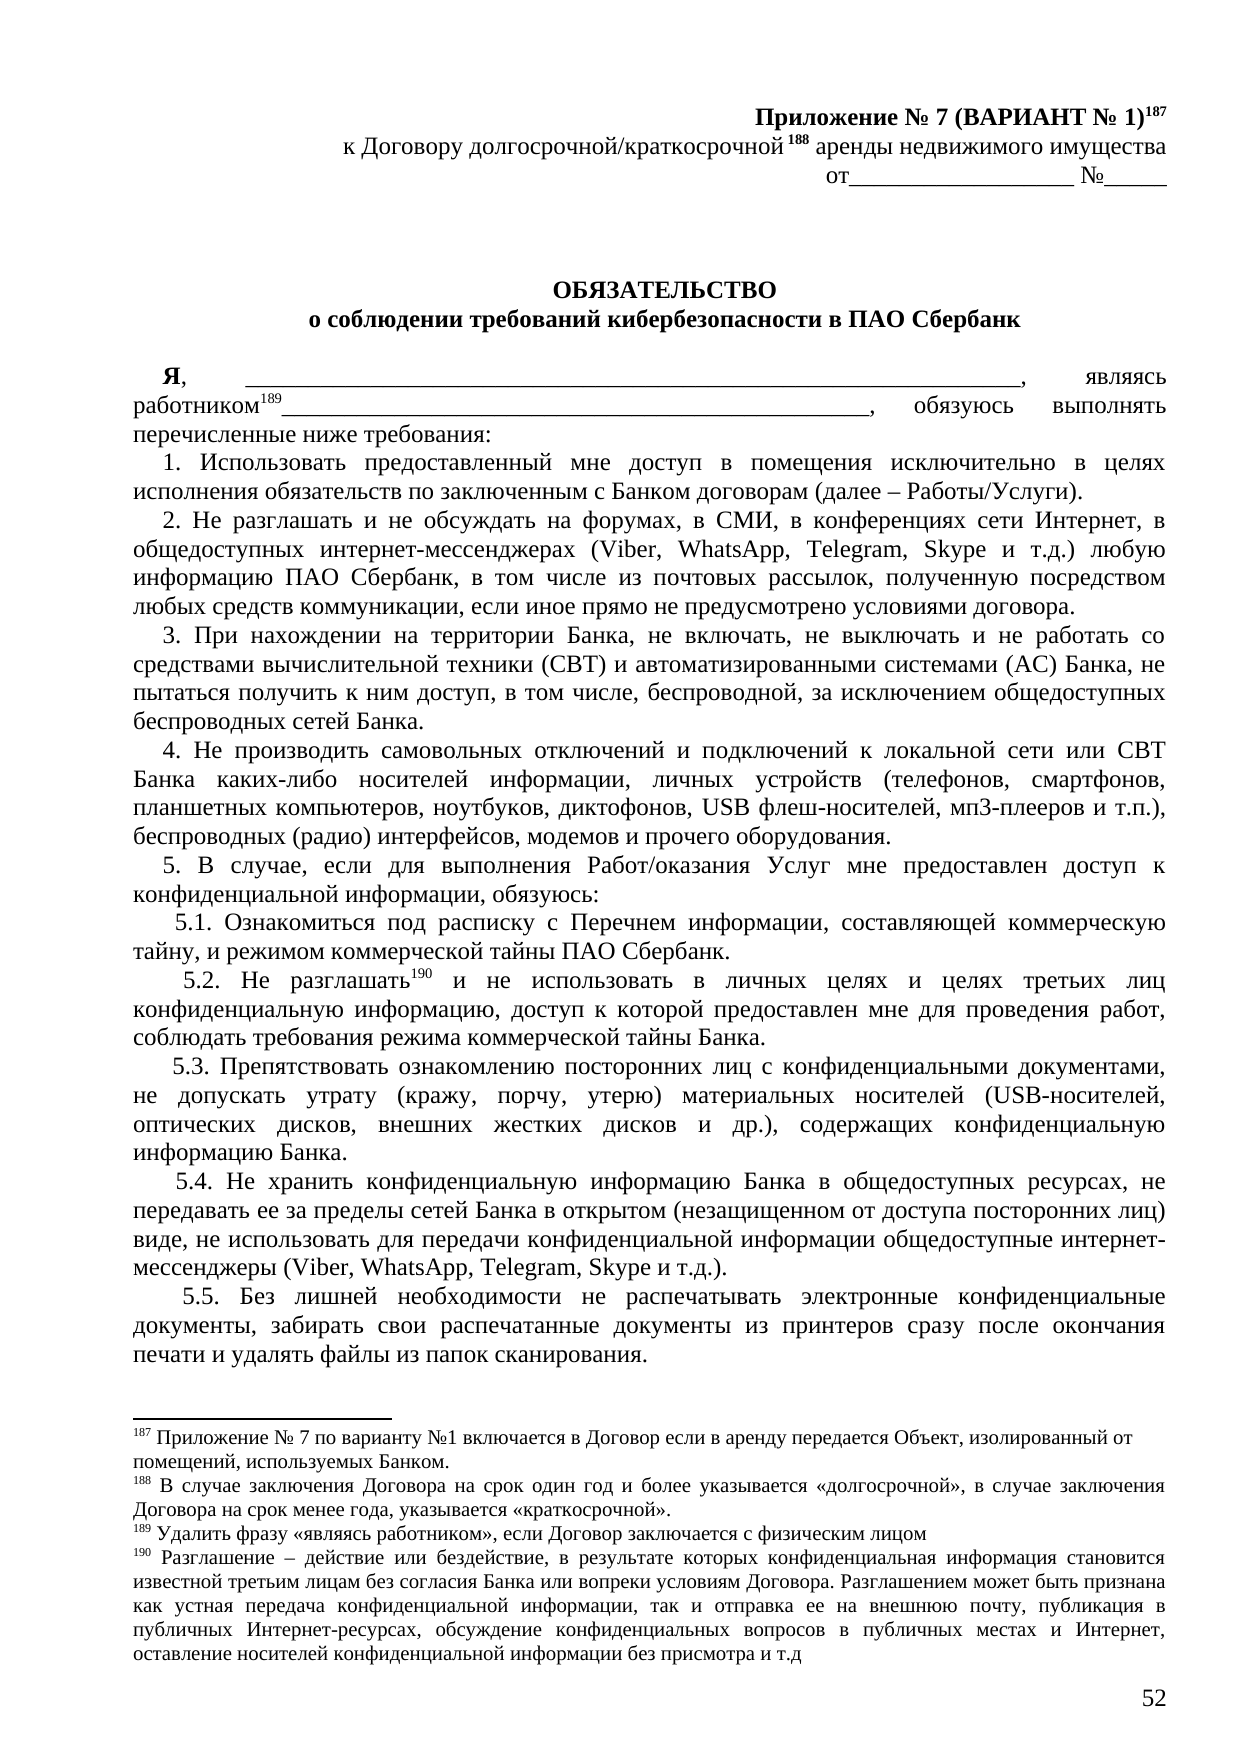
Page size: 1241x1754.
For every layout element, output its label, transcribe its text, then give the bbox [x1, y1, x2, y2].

text 5. В случае, если для выполнения Работ/оказания Услуг мне предоставлен доступ к конфиденциальной информации, обязуюсь: [133, 850, 1167, 907]
text 3. При нахождении на территории Банка, не включать, не выключать и не работать со средствами вычислительной техники (СВТ) и автоматизированными системами (АС) Банка, не пытаться получить к ним доступ, в том числе, беспроводной, за исключением общедоступных беспроводных сетей Банка. [133, 620, 1167, 735]
text Я, ______________________________________________________________, являясь работником_______________________________________________, обязуюсь выполнять перечисленные ниже требования: [133, 361, 1167, 447]
text о соблюдении требований кибербезопасности в ПАО Сбербанк [133, 304, 1167, 332]
text 5.4. Не хранить конфиденциальную информацию Банка в общедоступных ресурсах, не передавать ее за пределы сетей Банка в открытом (незащищенном от доступа посторонних лиц) виде, не использовать для передачи конфиденциальной информации общедоступные интернет-мессенджеры (Viber, WhatsApp, Telegram, Skype и т.д.). [133, 1166, 1167, 1281]
text 4. Не производить самовольных отключений и подключений к локальной сети или СВТ Банка каких-либо носителей информации, личных устройств (телефонов, смартфонов, планшетных компьютеров, ноутбуков, диктофонов, USB флеш-носителей, мп3-плееров и т.п.), беспроводных (радио) интерфейсов, модемов и прочего оборудования. [133, 735, 1167, 850]
text 1. Использовать предоставленный мне доступ в помещения исключительно в целях исполнения обязательств по заключенным с Банком договорам (далее – Работы/Услуги). [133, 447, 1167, 505]
text 5.1. Ознакомиться под расписку с Перечнем информации, составляющей коммерческую тайну, и режимом коммерческой тайны ПАО Сбербанк. [133, 907, 1167, 965]
text 5.2. Не разглашать и не использовать в личных целях и целях третьих лиц конфиденциальную информацию, доступ к которой предоставлен мне для проведения работ, соблюдать требования режима коммерческой тайны Банка. [133, 965, 1167, 1051]
text к Договору долгосрочной/краткосрочной аренды недвижимого имущества [133, 131, 1167, 160]
text от__________________ №_____ [133, 160, 1167, 189]
text ОБЯЗАТЕЛЬСТВО [133, 275, 1167, 304]
text 2. Не разглашать и не обсуждать на форумах, в СМИ, в конференциях сети Интернет, в общедоступных интернет-мессенджерах (Viber, WhatsApp, Telegram, Skype и т.д.) любую информацию ПАО Сбербанк, в том числе из почтовых рассылок, полученную посредством любых средств коммуникации, если иное прямо не предусмотрено условиями договора. [133, 505, 1167, 620]
list Приложение № 7 (ВАРИАНТ № 1) [207, 102, 1167, 131]
text 5.5. Без лишней необходимости не распечатывать электронные конфиденциальные документы, забирать свои распечатанные документы из принтеров сразу после окончания печати и удалять файлы из папок сканирования. [133, 1281, 1167, 1367]
text 5.3. Препятствовать ознакомлению посторонних лиц с конфиденциальными документами, не допускать утрату (кражу, порчу, утерю) материальных носителей (USB-носителей, оптических дисков, внешних жестких дисков и др.), содержащих конфиденциальную информацию Банка. [133, 1051, 1167, 1166]
